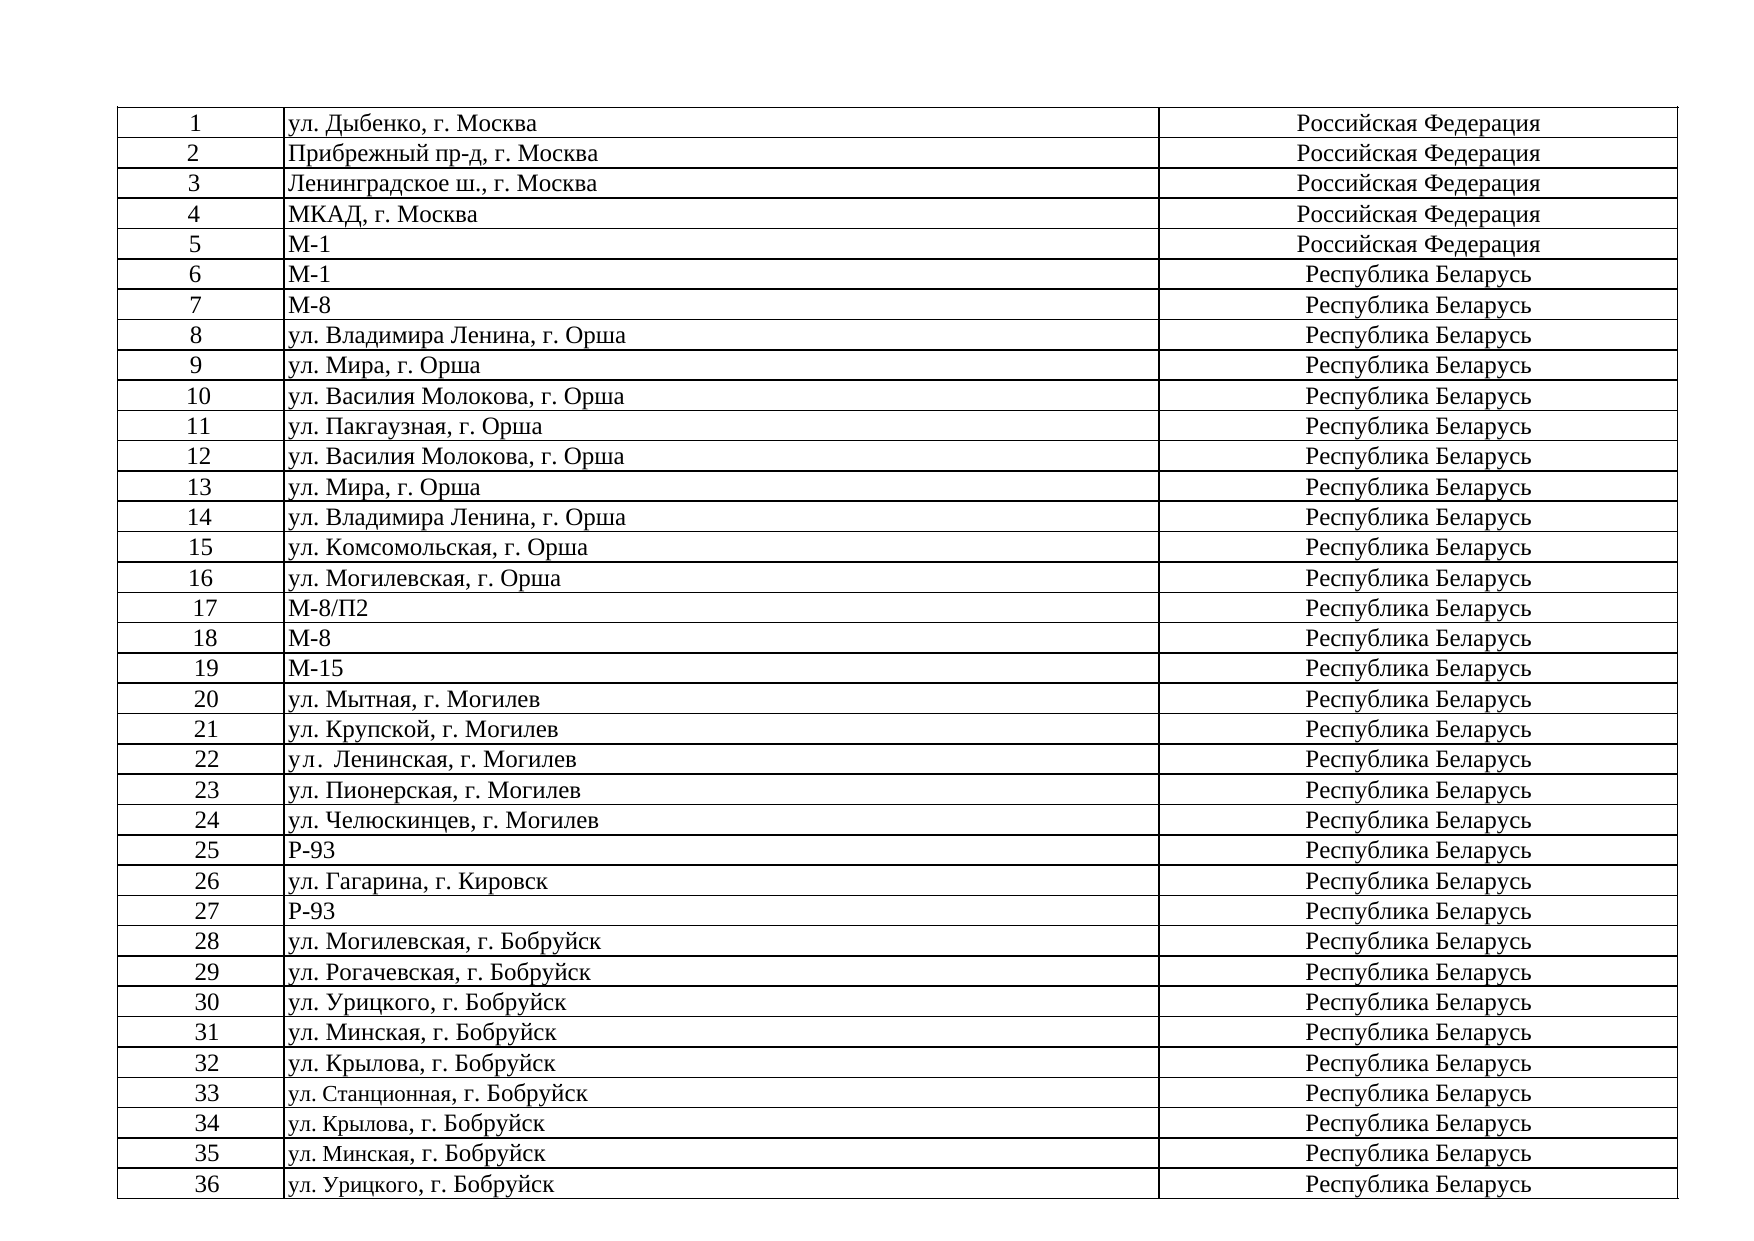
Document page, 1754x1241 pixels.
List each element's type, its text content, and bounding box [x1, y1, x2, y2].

table_cell 34 [118, 1108, 283, 1137]
table_cell Республика Беларусь [1160, 987, 1677, 1016]
table_cell Российская Федерация [1160, 229, 1677, 258]
table_cell 20 [118, 684, 283, 713]
table_cell ул. Василия Молокова, г. Орша [285, 441, 1158, 470]
table_cell ул. Мира, г. Орша [285, 472, 1158, 500]
table_cell ул. Крылова, г. Бобруйск [285, 1048, 1158, 1076]
table_cell 23 [118, 775, 283, 803]
table_cell Республика Беларусь [1160, 532, 1677, 561]
table_cell Республика Беларусь [1160, 896, 1677, 925]
table_cell 21 [118, 714, 283, 743]
table_cell 14 [118, 502, 283, 531]
table_cell 25 [118, 836, 283, 864]
table_cell Российская Федерация [1160, 169, 1677, 197]
table_cell Республика Беларусь [1160, 957, 1677, 985]
table_cell 13 [118, 472, 283, 500]
table_cell Российская Федерация [1160, 199, 1677, 228]
table_cell Республика Беларусь [1160, 926, 1677, 955]
table_cell 4 [118, 199, 283, 228]
table_cell Республика Беларусь [1160, 1139, 1677, 1167]
table_cell ул. Могилевская, г. Бобруйск [285, 926, 1158, 955]
table_cell Республика Беларусь [1160, 623, 1677, 652]
table_cell Республика Беларусь [1160, 351, 1677, 379]
table_cell ул. Владимира Ленина, г. Орша [285, 320, 1158, 349]
table_cell ул. Пионерская, г. Могилев [285, 775, 1158, 803]
table_cell 17 [118, 593, 283, 622]
table_cell ул. Василия Молокова, г. Орша [285, 381, 1158, 409]
table_cell Российская Федерация [1160, 108, 1677, 137]
table_cell Республика Беларусь [1160, 502, 1677, 531]
table_cell 27 [118, 896, 283, 925]
table_cell 12 [118, 441, 283, 470]
table_cell 30 [118, 987, 283, 1016]
table_cell 1 [118, 108, 283, 137]
table_cell 29 [118, 957, 283, 985]
table_cell Республика Беларусь [1160, 714, 1677, 743]
table_cell 10 [118, 381, 283, 409]
table_cell ул. Дыбенко, г. Москва [285, 108, 1158, 137]
table_cell 36 [118, 1169, 283, 1198]
table_cell 31 [118, 1017, 283, 1046]
table_cell Р-93 [285, 836, 1158, 864]
table_cell 8 [118, 320, 283, 349]
table_cell ул. Гагарина, г. Кировск [285, 866, 1158, 894]
table_cell ул. Рогачевская, г. Бобруйск [285, 957, 1158, 985]
table_cell ул. Комсомольская, г. Орша [285, 532, 1158, 561]
table_cell 6 [118, 260, 283, 288]
table_cell Республика Беларусь [1160, 1169, 1677, 1198]
table_cell 24 [118, 805, 283, 834]
table_cell Республика Беларусь [1160, 836, 1677, 864]
table_cell ул. Крупской, г. Могилев [285, 714, 1158, 743]
table_cell Ленинградское ш., г. Москва [285, 169, 1158, 197]
table_cell Республика Беларусь [1160, 805, 1677, 834]
table_cell 33 [118, 1078, 283, 1107]
table_cell Республика Беларусь [1160, 472, 1677, 500]
table_cell ул. Станционная, г. Бобруйск [285, 1078, 1158, 1107]
table_cell ул. Крылова, г. Бобруйск [285, 1108, 1158, 1137]
table_cell ул. Ленинская, г. Могилев [285, 745, 1158, 773]
table_cell Республика Беларусь [1160, 411, 1677, 440]
table_cell Р-93 [285, 896, 1158, 925]
table_cell Республика Беларусь [1160, 1017, 1677, 1046]
table_cell ул. Урицкого, г. Бобруйск [285, 1169, 1158, 1198]
table_cell 35 [118, 1139, 283, 1167]
table_cell ул. Пакгаузная, г. Орша [285, 411, 1158, 440]
table_cell М-8 [285, 623, 1158, 652]
table_cell 18 [118, 623, 283, 652]
table_cell М-8 [285, 290, 1158, 318]
table_cell Прибрежный пр-д, г. Москва [285, 138, 1158, 167]
table_cell Республика Беларусь [1160, 684, 1677, 713]
table_cell 22 [118, 745, 283, 773]
table_cell 9 [118, 351, 283, 379]
table_cell ул. Мытная, г. Могилев [285, 684, 1158, 713]
table_cell Республика Беларусь [1160, 563, 1677, 591]
table_cell ул. Челюскинцев, г. Могилев [285, 805, 1158, 834]
table_cell ул. Мира, г. Орша [285, 351, 1158, 379]
table_cell Республика Беларусь [1160, 441, 1677, 470]
table_cell Республика Беларусь [1160, 260, 1677, 288]
table_cell 11 [118, 411, 283, 440]
table_cell М-1 [285, 260, 1158, 288]
table_cell Республика Беларусь [1160, 1108, 1677, 1137]
table_cell 5 [118, 229, 283, 258]
table_cell ул. Урицкого, г. Бобруйск [285, 987, 1158, 1016]
table_cell Республика Беларусь [1160, 654, 1677, 682]
table_cell Республика Беларусь [1160, 593, 1677, 622]
table_cell 28 [118, 926, 283, 955]
table_cell Республика Беларусь [1160, 381, 1677, 409]
table_cell ул. Минская, г. Бобруйск [285, 1017, 1158, 1046]
table_cell 2 [118, 138, 283, 167]
table_cell М-1 [285, 229, 1158, 258]
table_cell 32 [118, 1048, 283, 1076]
table_cell М-8/П2 [285, 593, 1158, 622]
table_cell ул. Минская, г. Бобруйск [285, 1139, 1158, 1167]
table_cell 3 [118, 169, 283, 197]
table_cell 15 [118, 532, 283, 561]
table_cell ул. Могилевская, г. Орша [285, 563, 1158, 591]
table_cell 16 [118, 563, 283, 591]
table_cell Республика Беларусь [1160, 745, 1677, 773]
table_cell 7 [118, 290, 283, 318]
table_cell ул. Владимира Ленина, г. Орша [285, 502, 1158, 531]
table_cell Республика Беларусь [1160, 290, 1677, 318]
table_cell 26 [118, 866, 283, 894]
table_cell М-15 [285, 654, 1158, 682]
table_cell МКАД, г. Москва [285, 199, 1158, 228]
table_cell Российская Федерация [1160, 138, 1677, 167]
table_cell Республика Беларусь [1160, 320, 1677, 349]
table_cell Республика Беларусь [1160, 866, 1677, 894]
table_cell Республика Беларусь [1160, 1048, 1677, 1076]
table_cell Республика Беларусь [1160, 1078, 1677, 1107]
table_cell 19 [118, 654, 283, 682]
table_cell Республика Беларусь [1160, 775, 1677, 803]
